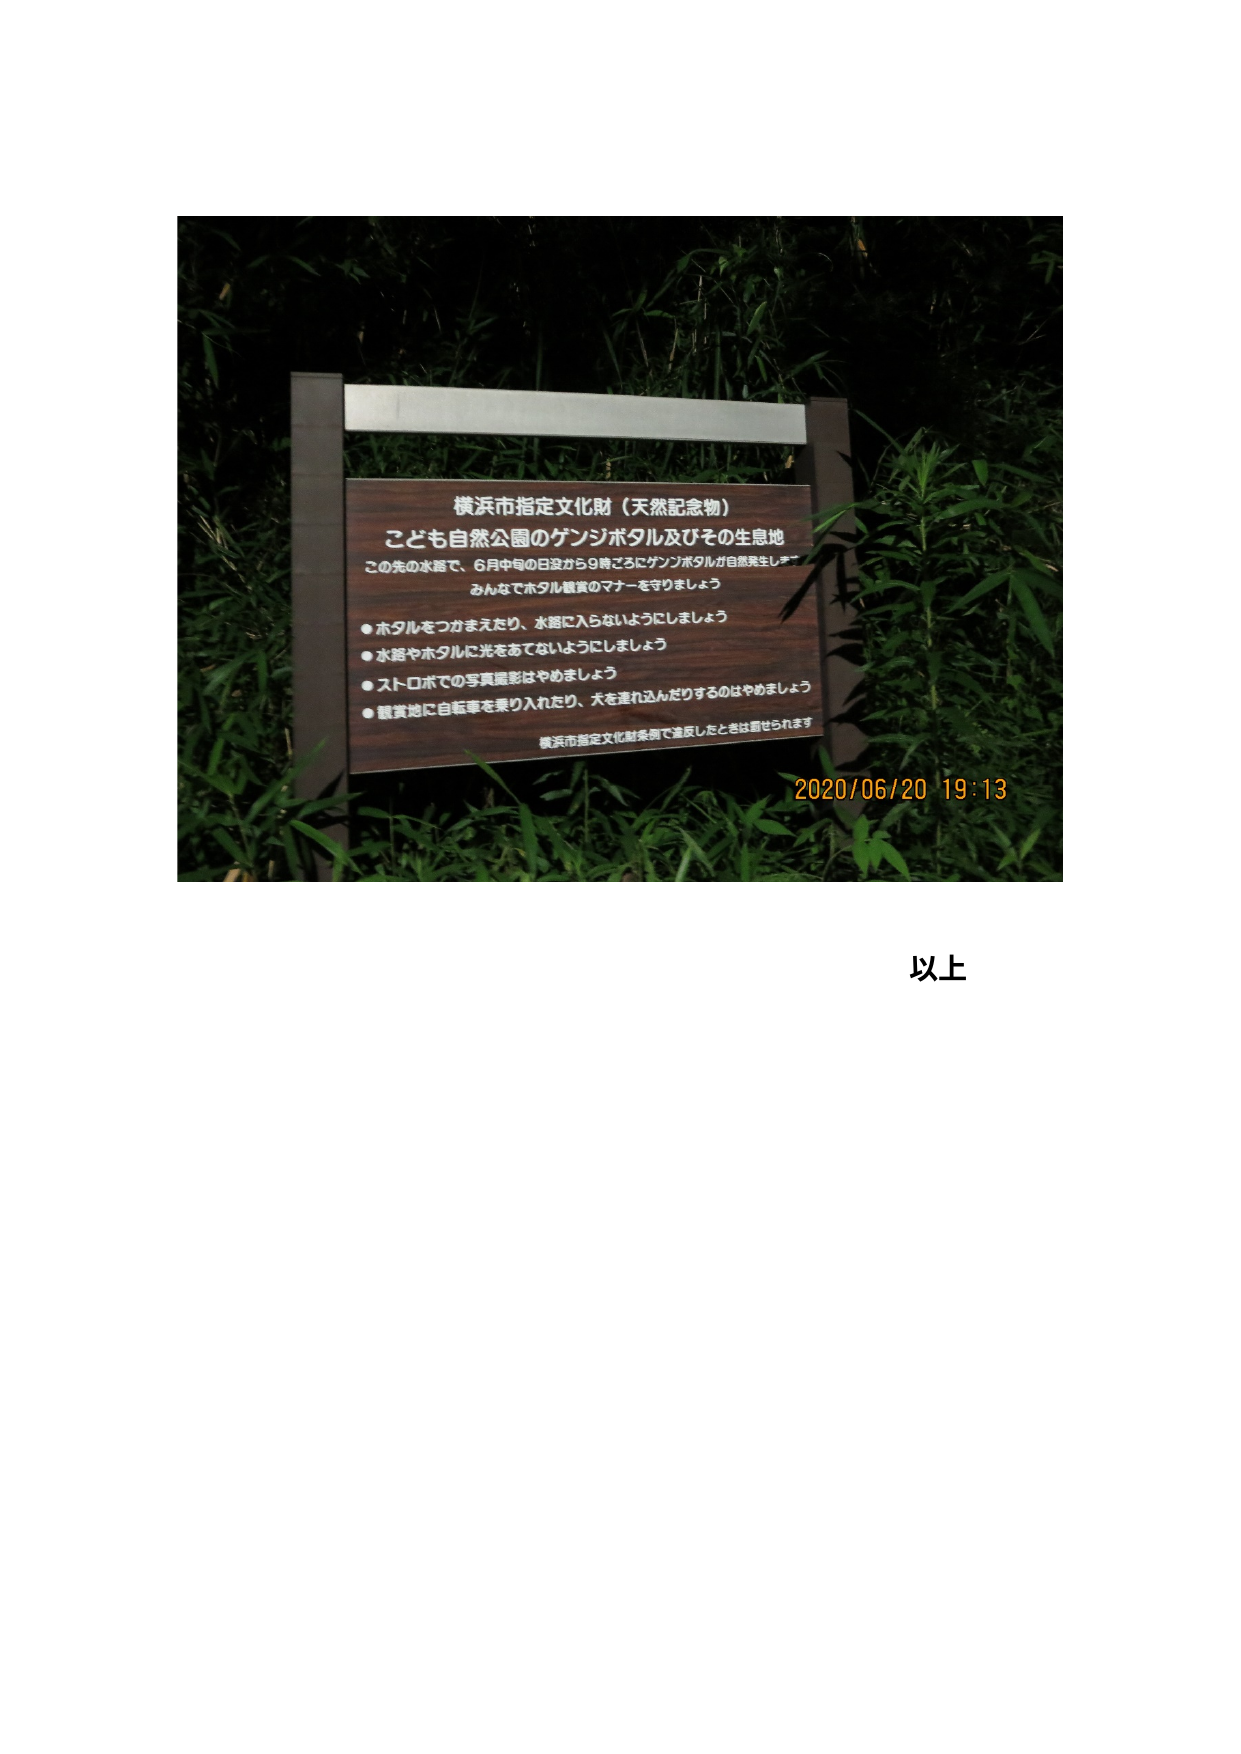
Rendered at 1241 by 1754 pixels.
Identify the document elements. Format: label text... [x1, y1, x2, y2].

text 以上 [177, 929, 1063, 1004]
picture [177, 216, 1063, 882]
